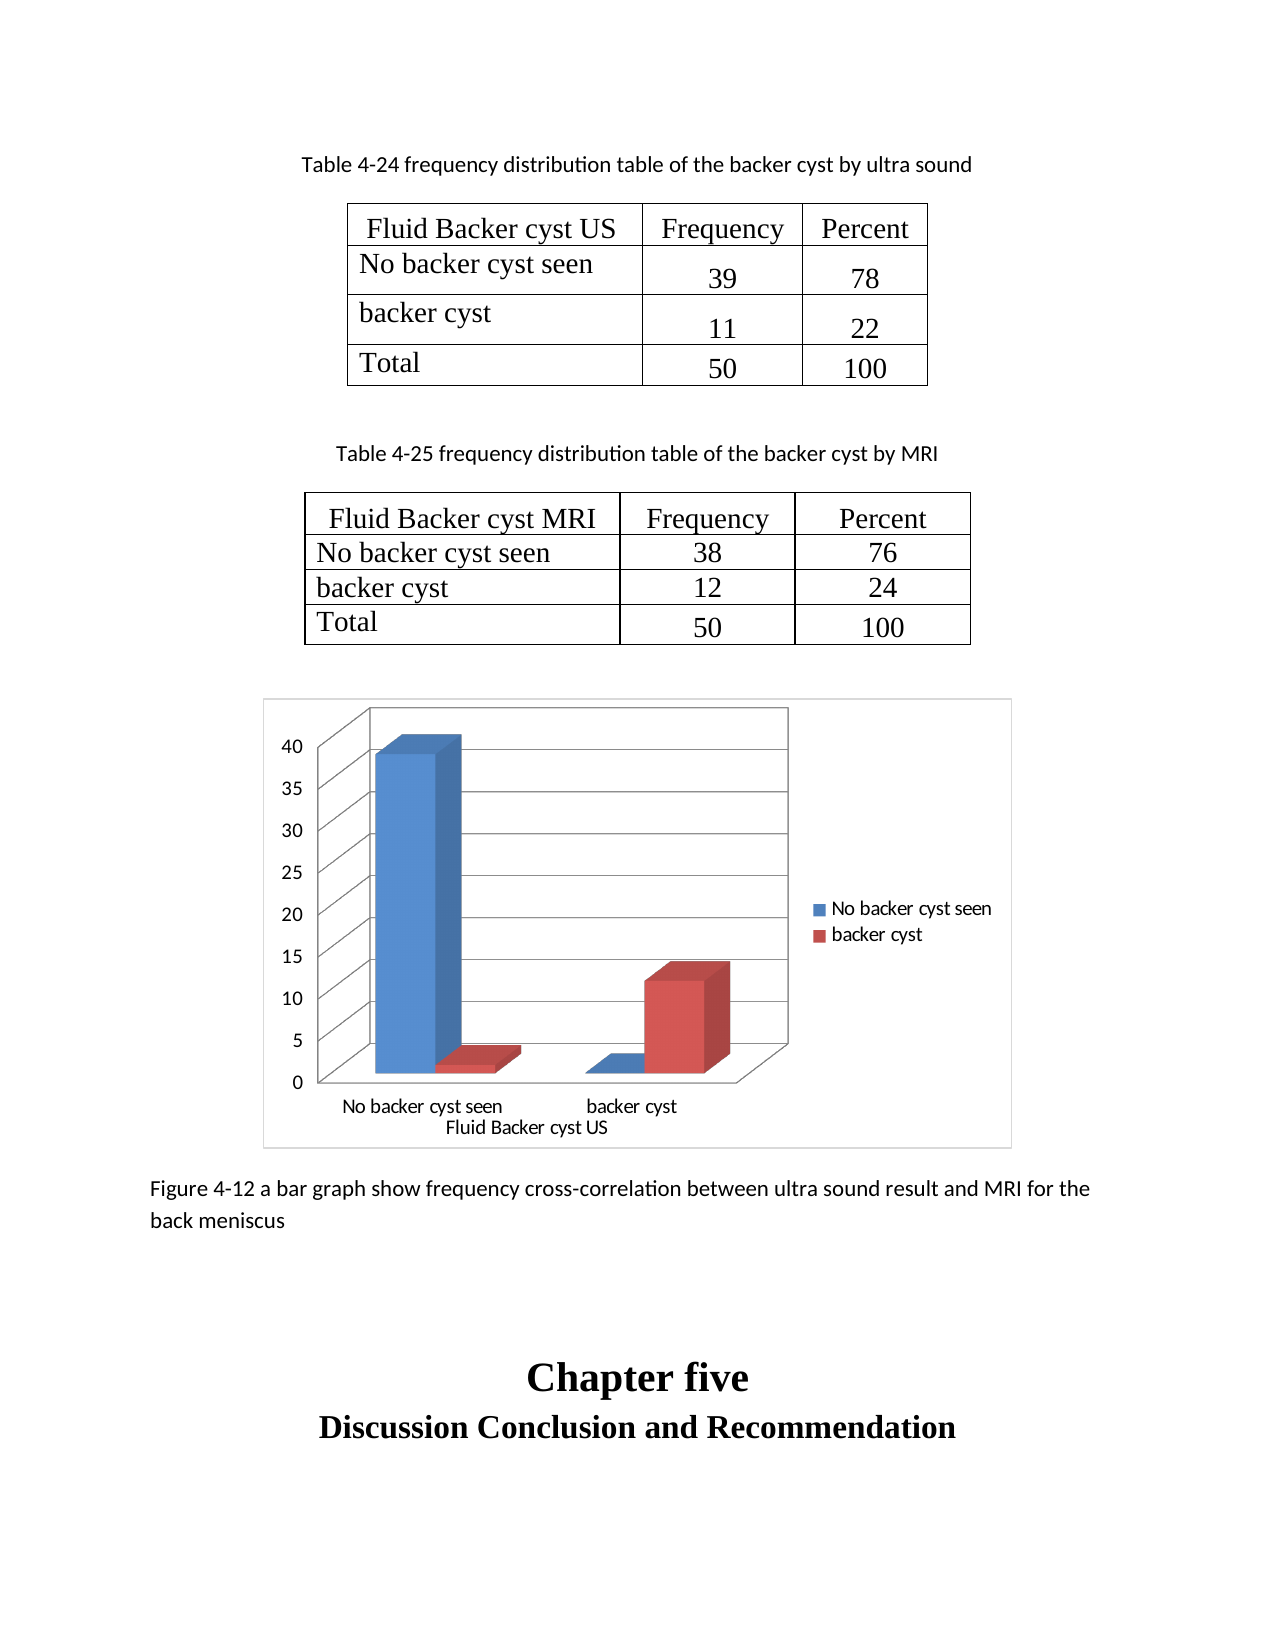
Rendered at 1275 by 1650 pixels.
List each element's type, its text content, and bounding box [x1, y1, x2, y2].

text Chapter five [150, 1353, 1125, 1401]
table_cell 24 [796, 570, 970, 603]
text Table 4-24 frequency distribution table of the backer cyst by ultra sound [150, 150, 1125, 178]
table_header Frequency [643, 204, 802, 245]
table_header Percent [803, 204, 927, 245]
text Table 4-25 frequency distribution table of the backer cyst by MRI [150, 439, 1125, 467]
table_cell 50 [643, 345, 802, 385]
table_header Fluid Backer cyst MRI [306, 493, 619, 534]
table_header Frequency [621, 493, 794, 534]
table_header Fluid Backer cyst [348, 204, 642, 245]
table_cell 76 [796, 535, 970, 569]
table_cell 100 [803, 345, 927, 385]
table_cell 11 [643, 295, 802, 344]
table_cell 22 [803, 295, 927, 344]
table_cell 39 [643, 246, 802, 294]
table_cell Total [348, 345, 642, 385]
text Figure 4-12 a bar graph show frequency cross-correlation between ultra sound result and MRI for the back meniscus [150, 1174, 1125, 1234]
table_header Percent [796, 493, 970, 534]
table_cell No backer cyst seen [306, 535, 619, 569]
table_cell backer cyst [306, 570, 619, 603]
table_cell Total [306, 605, 619, 644]
table_cell 100 [796, 605, 970, 644]
table_cell 12 [621, 570, 794, 603]
table_cell backer cyst [348, 295, 642, 344]
text Discussion Conclusion and Recommendation [150, 1408, 1125, 1446]
table_cell No backer cyst seen [348, 246, 642, 294]
table_cell 38 [621, 535, 794, 569]
table_cell 78 [803, 246, 927, 294]
table_cell 50 [621, 605, 794, 644]
